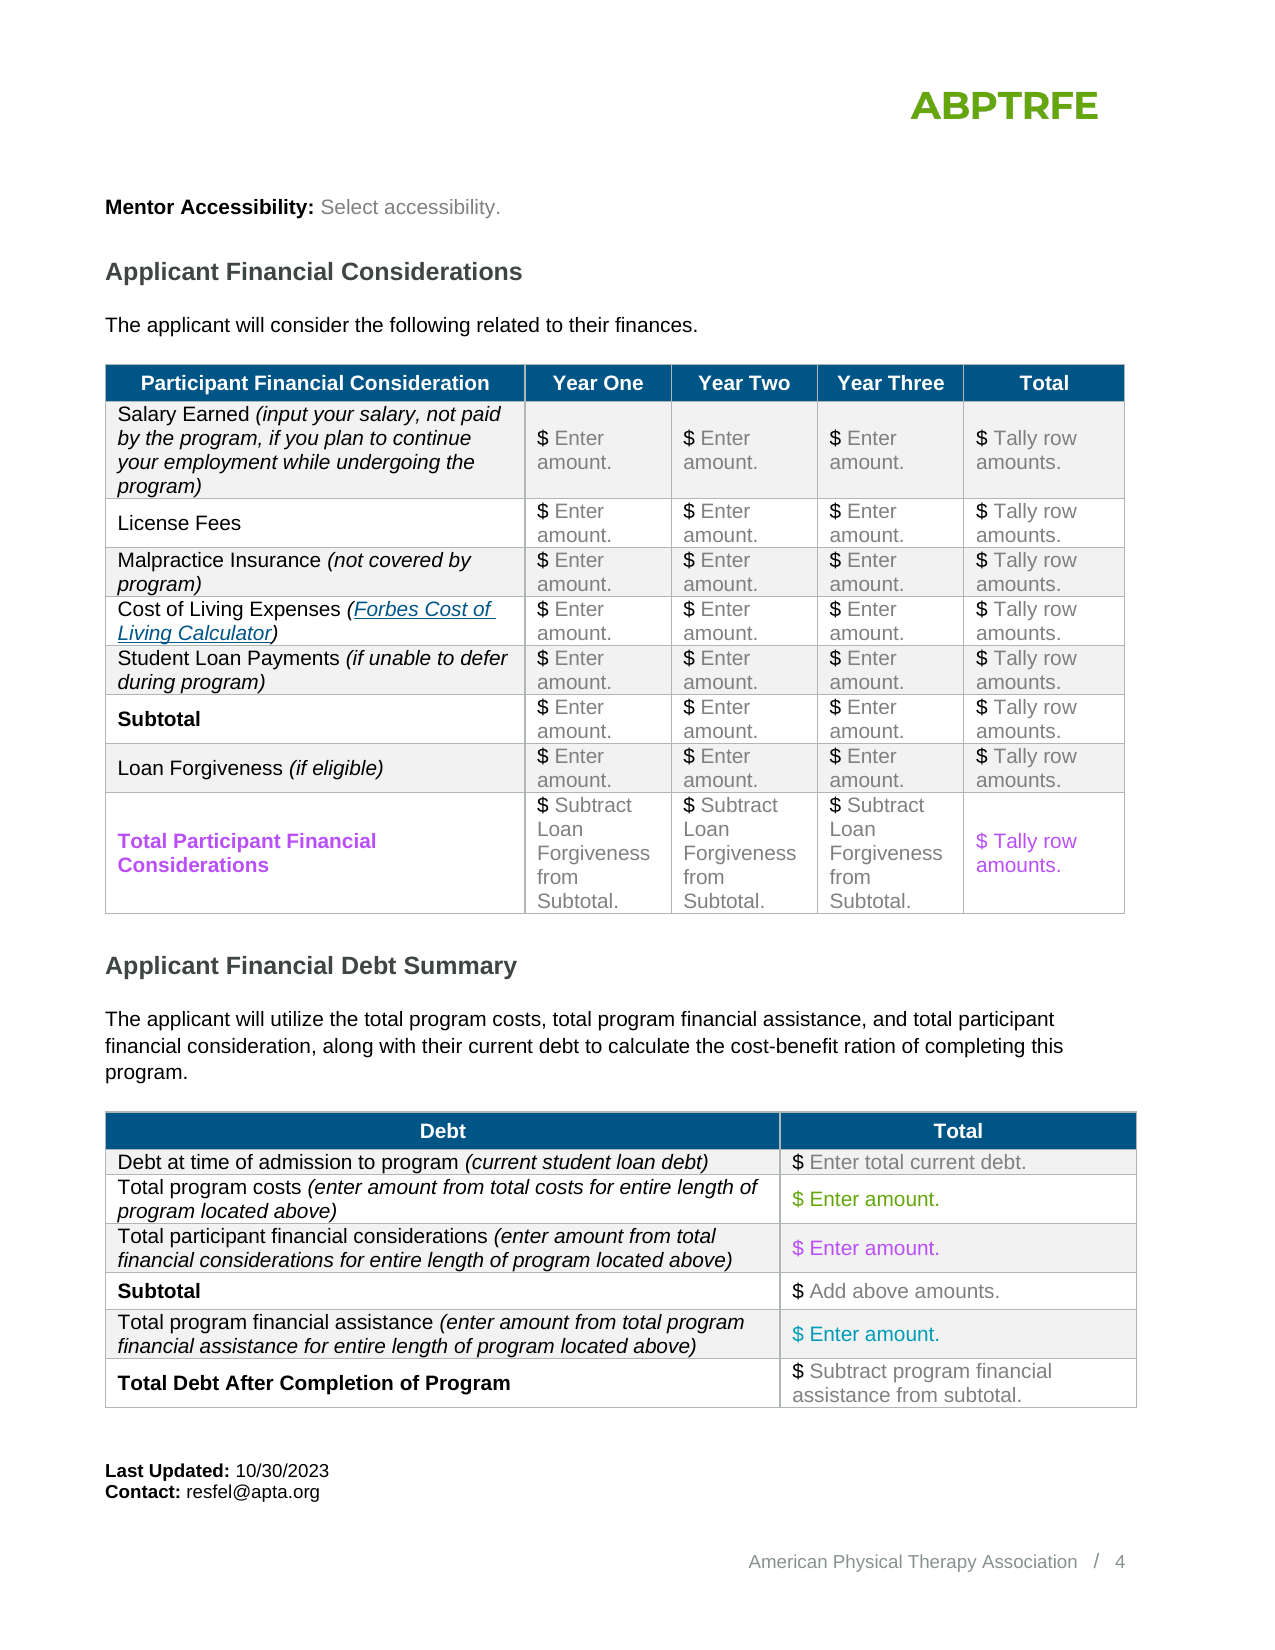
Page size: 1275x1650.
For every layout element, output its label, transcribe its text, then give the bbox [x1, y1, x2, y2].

table_cell $ [964, 744, 1124, 792]
table_cell $ [964, 695, 1124, 743]
table_header Year One [526, 365, 671, 401]
table_cell $ [526, 744, 671, 792]
table_cell $ [526, 793, 671, 913]
table_cell $ [781, 1150, 1136, 1174]
table_cell Total Participant Financial Considerations [106, 793, 524, 913]
table_cell Total program financial assistance (enter amount from total program financial assistance for entire length of program located above) [106, 1310, 779, 1358]
table_cell $ [672, 548, 817, 596]
table_cell Total participant financial considerations (enter amount from total financial considerations for entire length of program located above) [106, 1224, 779, 1272]
table_cell $ [526, 548, 671, 596]
text Contact: resfel@apta.org [105, 1481, 1125, 1503]
table_cell Cost of Living Expenses (Forbes Cost of Living Calculator) [106, 597, 524, 645]
table_cell $ [818, 597, 963, 645]
table_cell $ [672, 744, 817, 792]
table_header Debt [106, 1113, 779, 1149]
table_cell Subtotal [106, 695, 524, 743]
table_cell $ [526, 597, 671, 645]
table_header Total [781, 1113, 1136, 1149]
table_cell License Fees [106, 499, 524, 547]
table_cell $ [818, 402, 963, 498]
table_cell $ [964, 597, 1124, 645]
table_cell $ [672, 499, 817, 547]
table_cell $ [672, 646, 817, 694]
table_cell $ [818, 646, 963, 694]
table_cell $ [964, 548, 1124, 596]
table_cell Total program costs (enter amount from total costs for entire length of program located above) [106, 1175, 779, 1223]
table_header Year Three [818, 365, 963, 401]
table_cell $ [818, 793, 963, 913]
table_cell Loan Forgiveness (if eligible) [106, 744, 524, 792]
table_cell $ [672, 597, 817, 645]
table_header Year Two [672, 365, 817, 401]
table_cell Debt at time of admission to program (current student loan debt) [106, 1150, 779, 1174]
text Mentor Accessibility: [105, 195, 1125, 219]
table_cell $ [818, 499, 963, 547]
table_cell Salary Earned (input your salary, not paid by the program, if you plan to continue your employment while undergoing the program) [106, 402, 524, 498]
table_cell $ [964, 402, 1124, 498]
table_cell $ [672, 793, 817, 913]
subtitle Applicant Financial Debt Summary [105, 951, 1125, 980]
table_cell $ [526, 499, 671, 547]
table_cell $ [526, 695, 671, 743]
table_cell $ [781, 1273, 1136, 1309]
table_header Participant Financial Consideration [106, 365, 524, 401]
table_cell $ [526, 646, 671, 694]
picture [887, 75, 1125, 144]
table_cell $ [781, 1310, 1136, 1358]
text The applicant will consider the following related to their finances. [105, 312, 1125, 336]
text The applicant will utilize the total program costs, total program financial assistance, and total participant financial consideration, along with their current debt to calculate the cost-benefit ration of completing this program. [105, 1007, 1125, 1084]
table_cell $ [818, 695, 963, 743]
table_cell $ [818, 744, 963, 792]
table_cell $ [964, 793, 1124, 913]
subtitle Applicant Financial Considerations [105, 256, 1125, 285]
table_cell $ [781, 1175, 1136, 1223]
table_cell $ [781, 1359, 1136, 1407]
table_cell Total Debt After Completion of Program [106, 1359, 779, 1407]
text Last Updated: 10/30/2023 [105, 1459, 1125, 1481]
table_cell $ [672, 695, 817, 743]
table_cell Malpractice Insurance (not covered by program) [106, 548, 524, 596]
table_cell Student Loan Payments (if unable to defer during program) [106, 646, 524, 694]
table_header Total [964, 365, 1124, 401]
table_cell $ [818, 548, 963, 596]
table_cell $ [964, 646, 1124, 694]
table_cell Subtotal [106, 1273, 779, 1309]
table_cell $ [781, 1224, 1136, 1272]
table_cell $ [526, 402, 671, 498]
table_cell $ [672, 402, 817, 498]
table_cell $ [964, 499, 1124, 547]
